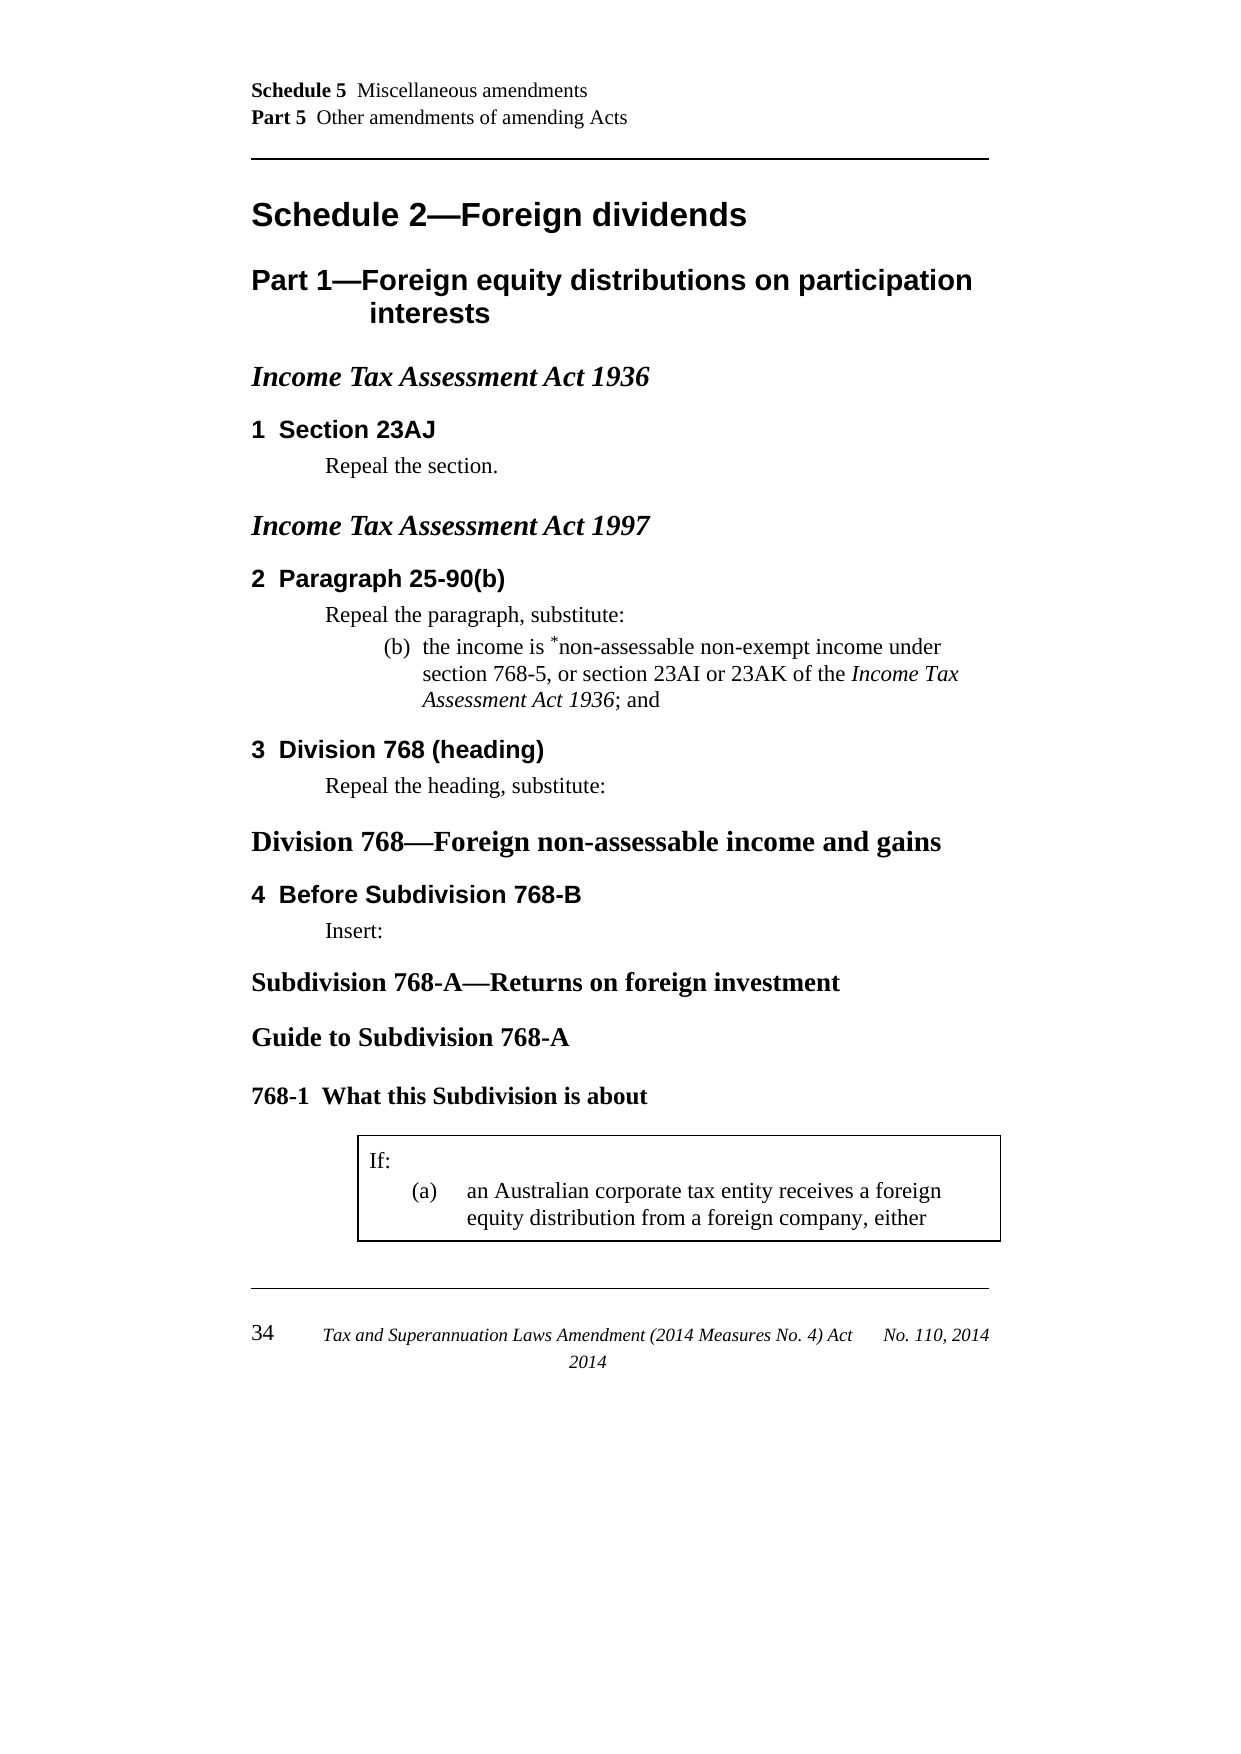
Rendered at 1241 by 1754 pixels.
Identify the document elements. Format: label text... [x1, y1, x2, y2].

text 2 Paragraph 25-90(b) [251, 564, 989, 593]
text If: [359, 1136, 1000, 1165]
text Income Tax Assessment Act 1936 [251, 359, 989, 392]
text Division 768—Foreign non-assessable income and gains [251, 824, 989, 857]
text Schedule 2—Foreign dividends [251, 195, 989, 233]
text Guide to Subdivision 768-A [251, 1021, 989, 1052]
text Part 1—Foreign equity distributions on participation interests [251, 262, 989, 329]
text Repeal the paragraph, substitute: [325, 601, 989, 628]
text Repeal the section. [325, 452, 989, 479]
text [359, 1165, 1000, 1240]
text 4 Before Subdivision 768-B [251, 880, 989, 909]
text Subdivision 768-A—Returns on foreign investment [251, 967, 989, 998]
text Repeal the heading, substitute: [325, 772, 989, 799]
text 3 Division 768 (heading) [251, 735, 989, 764]
text 768-1 What this Subdivision is about [251, 1081, 989, 1110]
text Insert: [325, 917, 989, 944]
text 1 Section 23AJ [251, 415, 989, 444]
text (b) the income is *non-assessable non-exempt income under section 768-5, or section 23AI or 23AK of the Income Tax Assessment Act 1936; and [251, 632, 989, 712]
text Income Tax Assessment Act 1997 [251, 508, 989, 541]
